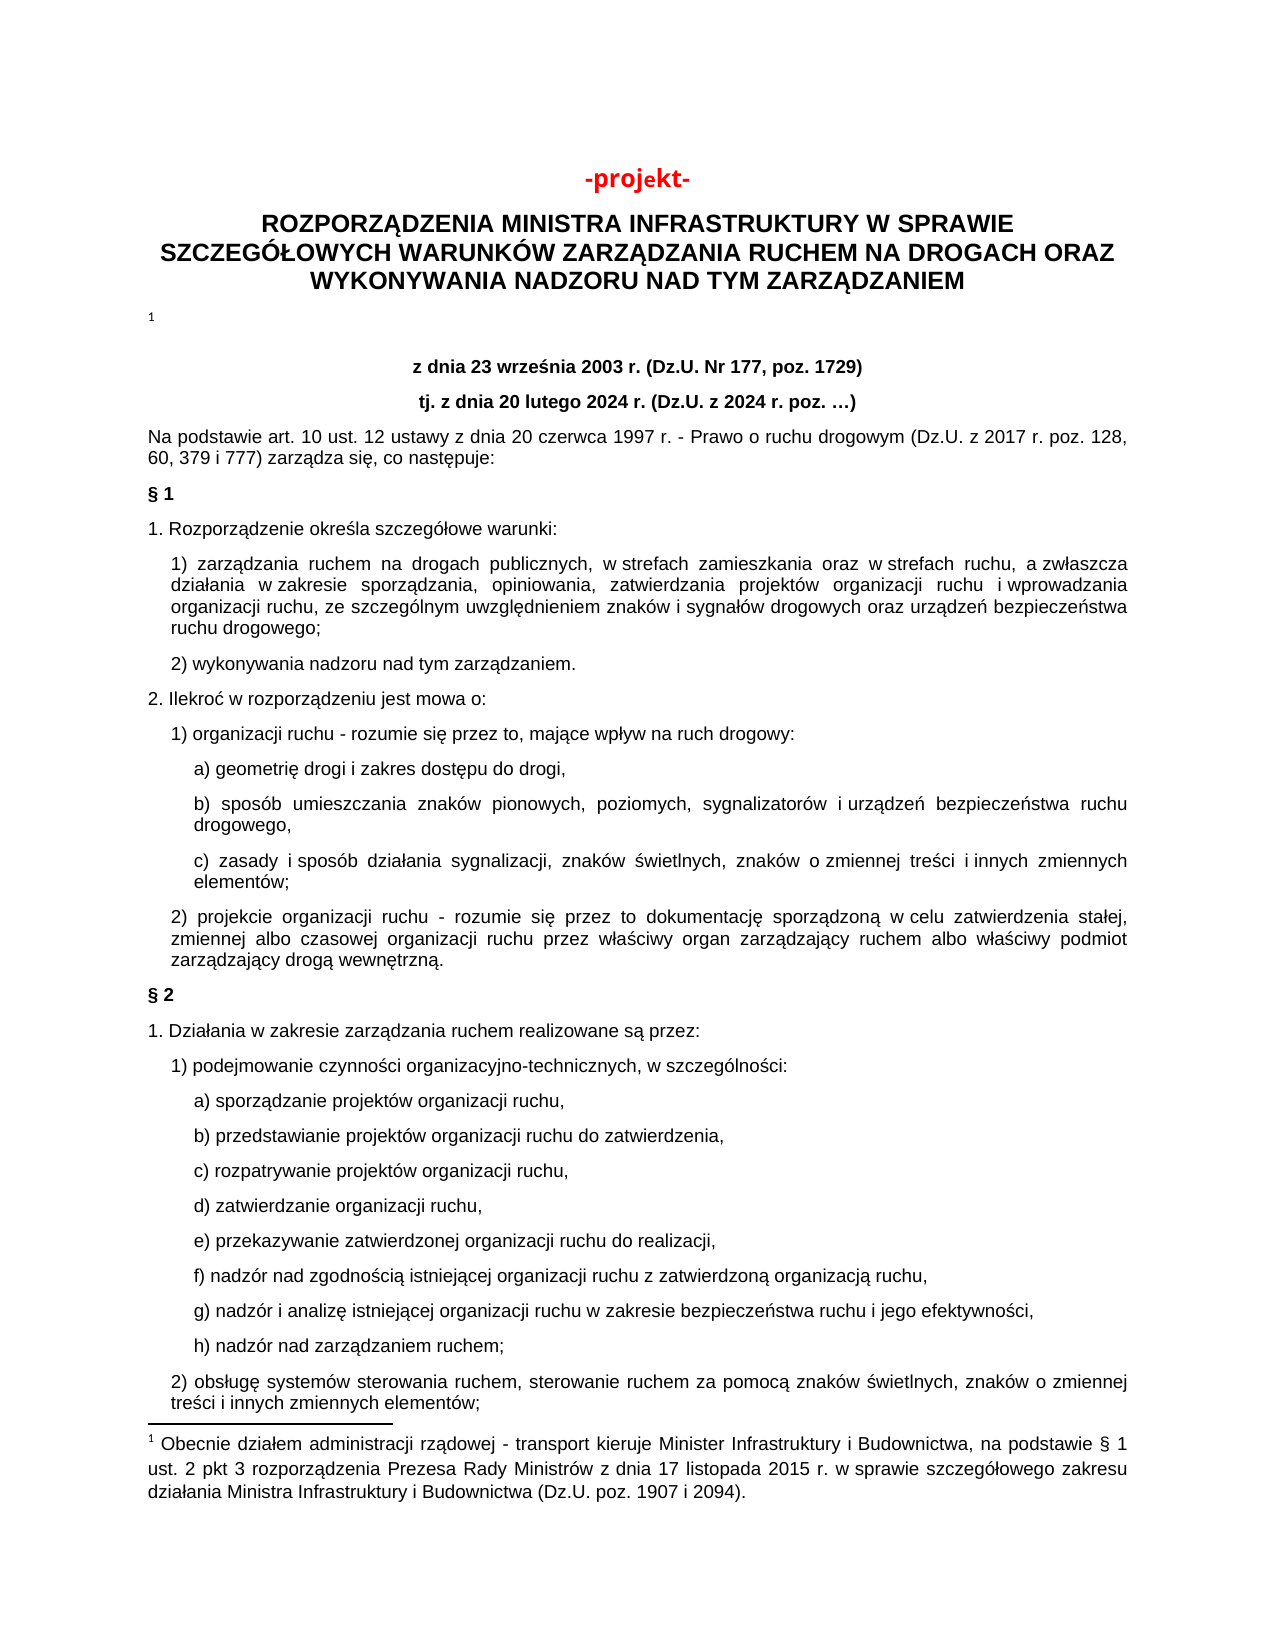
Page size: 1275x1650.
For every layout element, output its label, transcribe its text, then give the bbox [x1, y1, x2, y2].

text RozporządzeniA Ministra Infrastruktury w sprawie szczegółowych warunków zarządzania ruchem na drogach oraz wykonywania nadzoru nad tym zarządzaniem [148, 209, 1127, 295]
text g) nadzór i analizę istniejącej organizacji ruchu w zakresie bezpieczeństwa ruchu i jego efektywności, [193, 1300, 1127, 1322]
text d) zatwierdzanie organizacji ruchu, [193, 1195, 1127, 1216]
text 1. Rozporządzenie określa szczegółowe warunki: [148, 517, 1127, 539]
text 1) organizacji ruchu - rozumie się przez to, mające wpływ na ruch drogowy: [171, 722, 1127, 744]
text § 2 [148, 984, 1127, 1006]
text c) zasady i sposób działania sygnalizacji, znaków świetlnych, znaków o zmiennej treści i innych zmiennych elementów; [193, 849, 1127, 892]
text Na podstawie art. 10 ust. 12 ustawy z dnia 20 czerwca 1997 r. - Prawo o ruchu drogowym (Dz.U. z 2017 r. poz. 128, 60, 379 i 777) zarządza się, co następuje: [148, 426, 1127, 469]
text z dnia 23 września 2003 r. (Dz.U. Nr 177, poz. 1729) [148, 355, 1127, 377]
text c) rozpatrywanie projektów organizacji ruchu, [193, 1160, 1127, 1181]
text 1. Działania w zakresie zarządzania ruchem realizowane są przez: [148, 1019, 1127, 1041]
text e) przekazywanie zatwierdzonej organizacji ruchu do realizacji, [193, 1230, 1127, 1252]
text § 1 [148, 482, 1127, 504]
text 2) obsługę systemów sterowania ruchem, sterowanie ruchem za pomocą znaków świetlnych, znaków o zmiennej treści i innych zmiennych elementów; [171, 1370, 1127, 1413]
text b) przedstawianie projektów organizacji ruchu do zatwierdzenia, [193, 1125, 1127, 1146]
text tj. z dnia 20 lutego 2024 r. (Dz.U. z 2024 r. poz. …) [148, 391, 1127, 412]
text 2) projekcie organizacji ruchu - rozumie się przez to dokumentację sporządzoną w celu zatwierdzenia stałej, zmiennej albo czasowej organizacji ruchu przez właściwy organ zarządzający ruchem albo właściwy podmiot zarządzający drogą wewnętrzną. [171, 906, 1127, 971]
text b) sposób umieszczania znaków pionowych, poziomych, sygnalizatorów i urządzeń bezpieczeństwa ruchu drogowego, [193, 793, 1127, 836]
text -projekt- [148, 161, 1127, 195]
text 1) podejmowanie czynności organizacyjno-technicznych, w szczególności: [171, 1054, 1127, 1076]
text 1) zarządzania ruchem na drogach publicznych, w strefach zamieszkania oraz w strefach ruchu, a zwłaszcza działania w zakresie sporządzania, opiniowania, zatwierdzania projektów organizacji ruchu i wprowadzania organizacji ruchu, ze szczególnym uwzględnieniem znaków i sygnałów drogowych oraz urządzeń bezpieczeństwa ruchu drogowego; [171, 552, 1127, 639]
text 2) wykonywania nadzoru nad tym zarządzaniem. [171, 652, 1127, 674]
text f) nadzór nad zgodnością istniejącej organizacji ruchu z zatwierdzoną organizacją ruchu, [193, 1265, 1127, 1287]
text 2. Ilekroć w rozporządzeniu jest mowa o: [148, 687, 1127, 709]
text a) geometrię drogi i zakres dostępu do drogi, [193, 758, 1127, 779]
text a) sporządzanie projektów organizacji ruchu, [193, 1089, 1127, 1111]
text h) nadzór nad zarządzaniem ruchem; [193, 1335, 1127, 1357]
